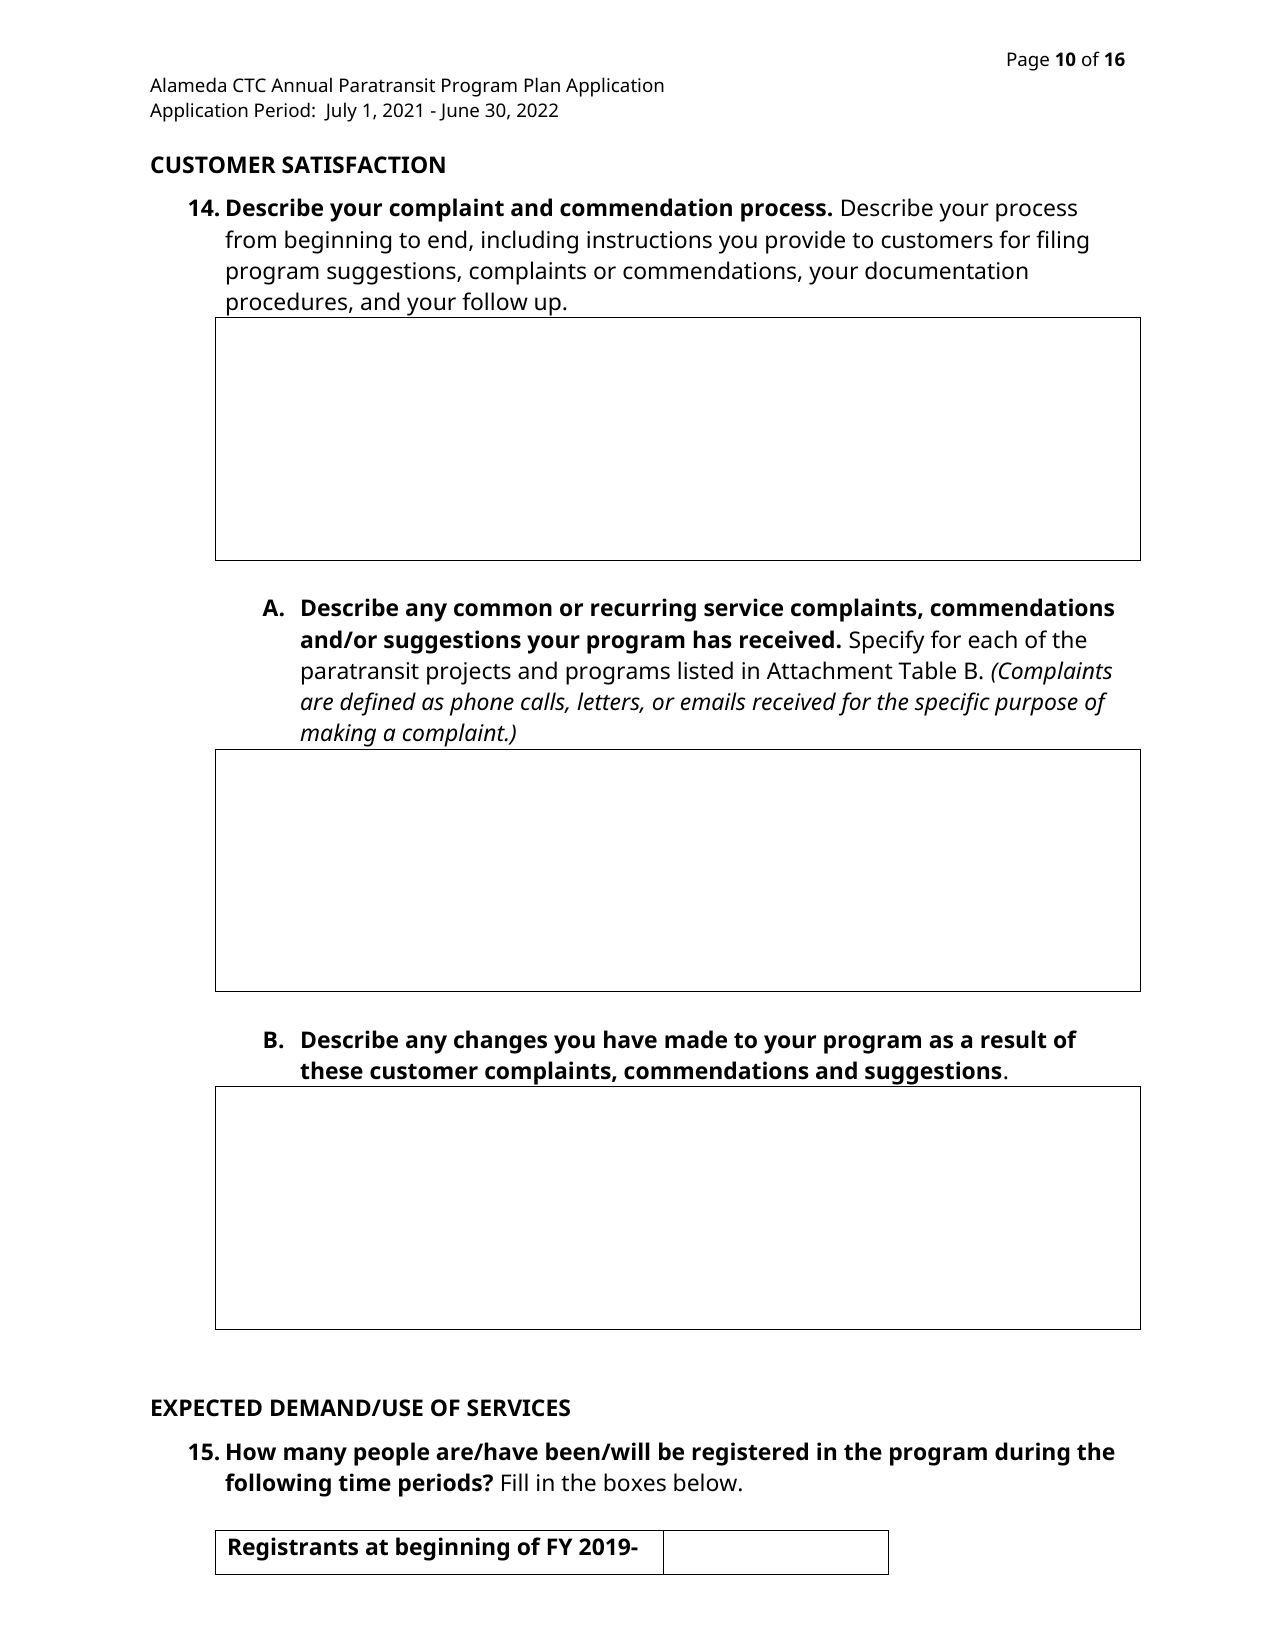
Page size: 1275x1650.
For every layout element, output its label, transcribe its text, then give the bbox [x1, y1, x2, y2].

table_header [216, 1531, 663, 1574]
text EXPECTED DEMAND/USE OF SERVICES [150, 1392, 1125, 1423]
table_header [216, 318, 1140, 560]
table_header [216, 750, 1140, 991]
list Describe your complaint and commendation process. Describe your process from beginning to end, including instructions you provide to customers for filing program suggestions, complaints or commendations, your documentation procedures, and your follow up. [187, 192, 1125, 317]
table_header [664, 1531, 888, 1574]
text CUSTOMER SATISFACTION [150, 148, 1125, 180]
list How many people are/have been/will be registered in the program during the following time periods? Fill in the boxes below. [187, 1436, 1125, 1498]
table_header [216, 1087, 1140, 1329]
list Describe any common or recurring service complaints, commendations and/or suggestions your program has received. Specify for each of the paratransit projects and programs listed in Attachment Table B. (Complaints are defined as phone calls, letters, or emails received for the specific purpose of making a complaint.) [262, 592, 1125, 748]
list Describe any changes you have made to your program as a result of these customer complaints, commendations and suggestions. [262, 1023, 1125, 1086]
